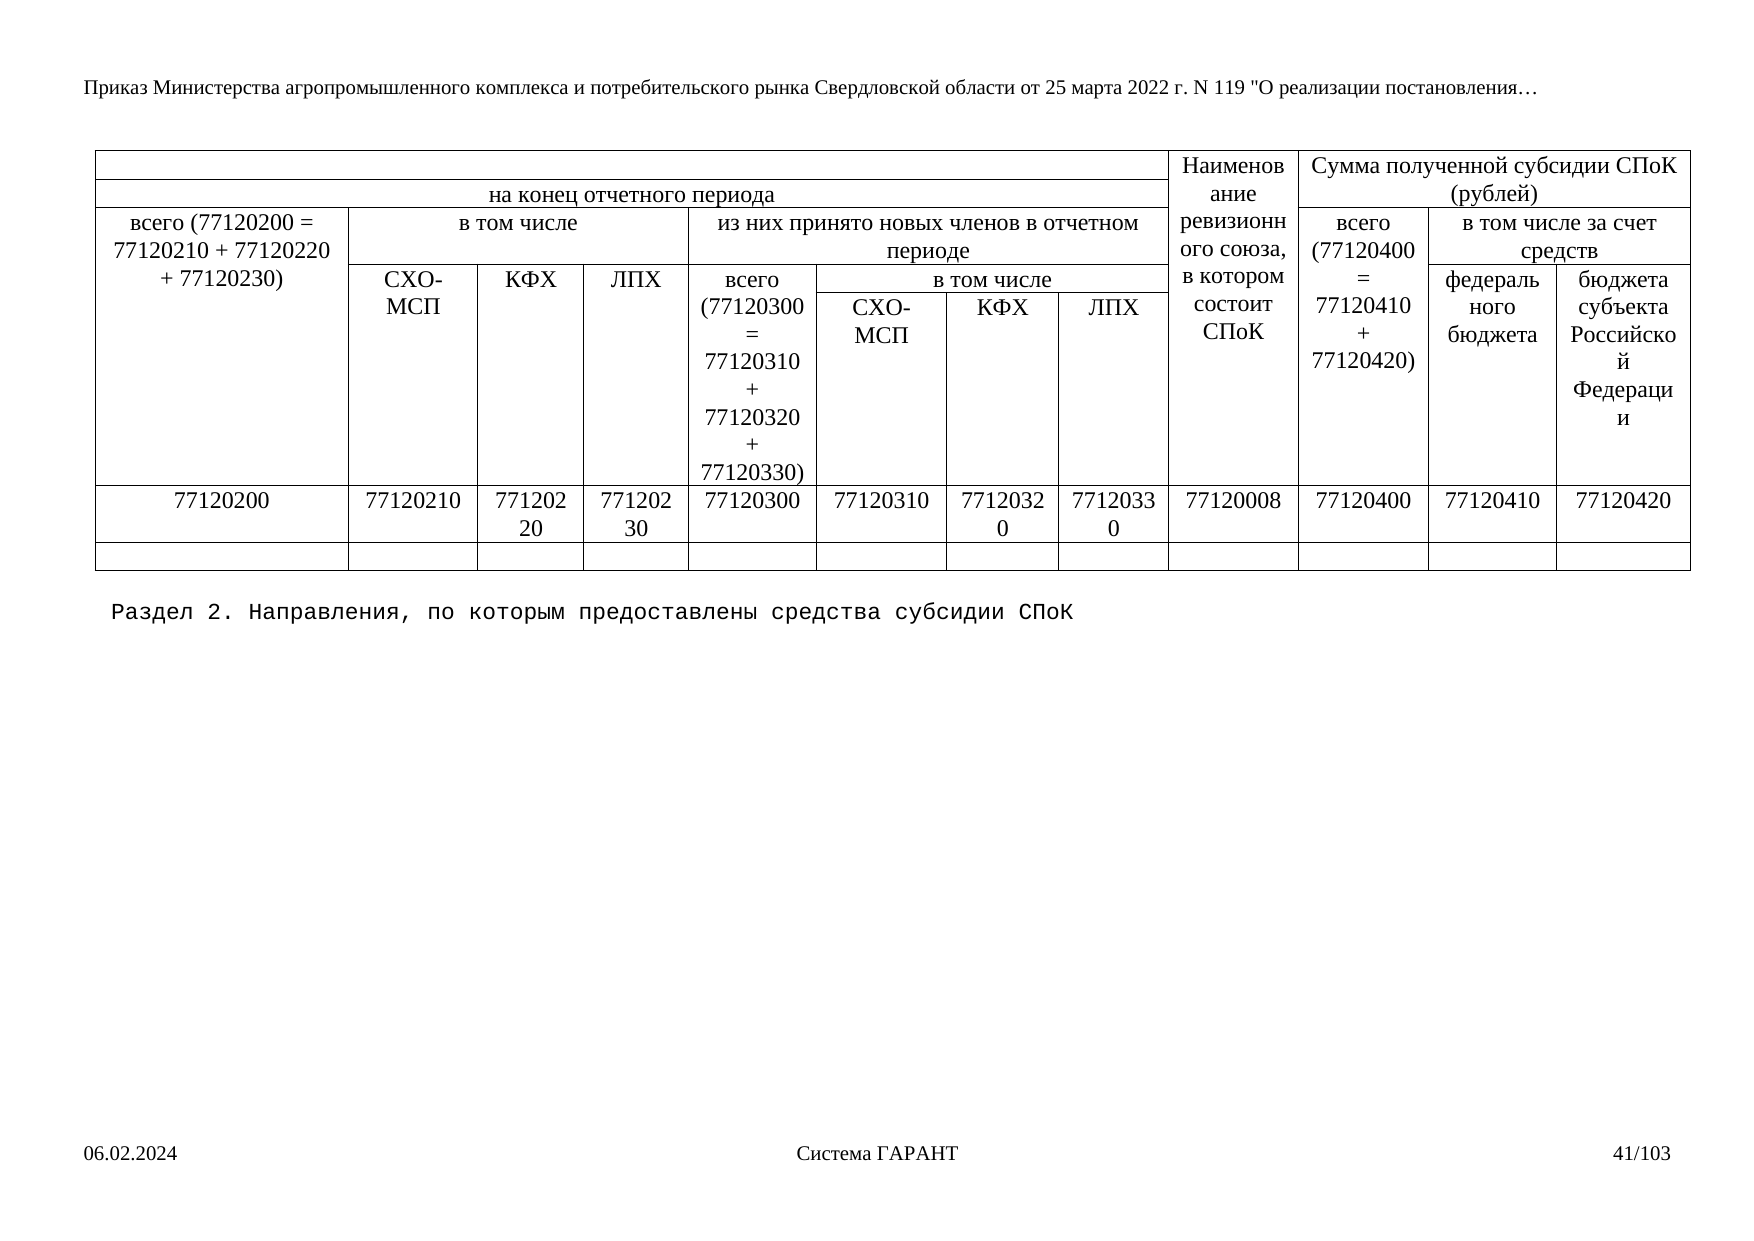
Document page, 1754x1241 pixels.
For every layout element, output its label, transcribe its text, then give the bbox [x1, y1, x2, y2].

table_header [96, 151, 1168, 179]
table_cell федерального бюджета [1429, 265, 1556, 485]
table_cell бюджета субъекта Российской Федерации [1557, 265, 1690, 485]
table_cell ЛПХ [584, 265, 688, 485]
table_cell 77120330 [1059, 486, 1168, 542]
table_cell 77120200 [96, 486, 348, 542]
table_header Сумма полученной субсидии СПоК (рублей) [1299, 151, 1690, 207]
table_cell всего (77120400 = 77120410 + 77120420) [1299, 208, 1428, 485]
table_cell 77120320 [947, 486, 1058, 542]
table_cell всего (77120300 = 77120310 + 77120320 + 77120330) [689, 265, 816, 485]
text Раздел 2. Направления, по которым предоставлены средства субсидии СПоК [83, 600, 1671, 626]
table_cell [478, 543, 583, 570]
table_cell из них принято новых членов в отчетном периоде [689, 208, 1168, 263]
table_cell КФХ [478, 265, 583, 485]
table_cell в том числе [349, 208, 688, 263]
table_cell всего (77120200 = 77120210 + 77120220 + 77120230) [96, 208, 348, 485]
table_cell [1299, 543, 1428, 570]
table_cell [1557, 543, 1690, 570]
table_cell СХО-МСП [349, 265, 477, 485]
table_cell 77120310 [817, 486, 946, 542]
table_cell [947, 543, 1058, 570]
table_cell [817, 543, 946, 570]
table_cell 77120008 [1169, 486, 1298, 542]
table_cell КФХ [947, 293, 1058, 485]
table_cell в том числе за счет средств [1429, 208, 1690, 263]
table_cell 77120410 [1429, 486, 1556, 542]
table_cell ЛПХ [1059, 293, 1168, 485]
table_cell на конец отчетного периода [96, 180, 1168, 207]
table_cell [96, 543, 348, 570]
table_cell [689, 543, 816, 570]
table_header Наименование ревизионного союза, в котором состоит СПоК [1169, 151, 1298, 485]
table_cell 77120220 [478, 486, 583, 542]
table_cell СХО-МСП [817, 293, 946, 485]
table_cell [584, 543, 688, 570]
table_cell 77120230 [584, 486, 688, 542]
table_cell 77120300 [689, 486, 816, 542]
table_cell 77120210 [349, 486, 477, 542]
table_cell [1169, 543, 1298, 570]
table_cell [1429, 543, 1556, 570]
table_cell [349, 543, 477, 570]
table_cell 77120400 [1299, 486, 1428, 542]
table_cell [1059, 543, 1168, 570]
table_cell в том числе [817, 265, 1168, 292]
table_cell 77120420 [1557, 486, 1690, 542]
